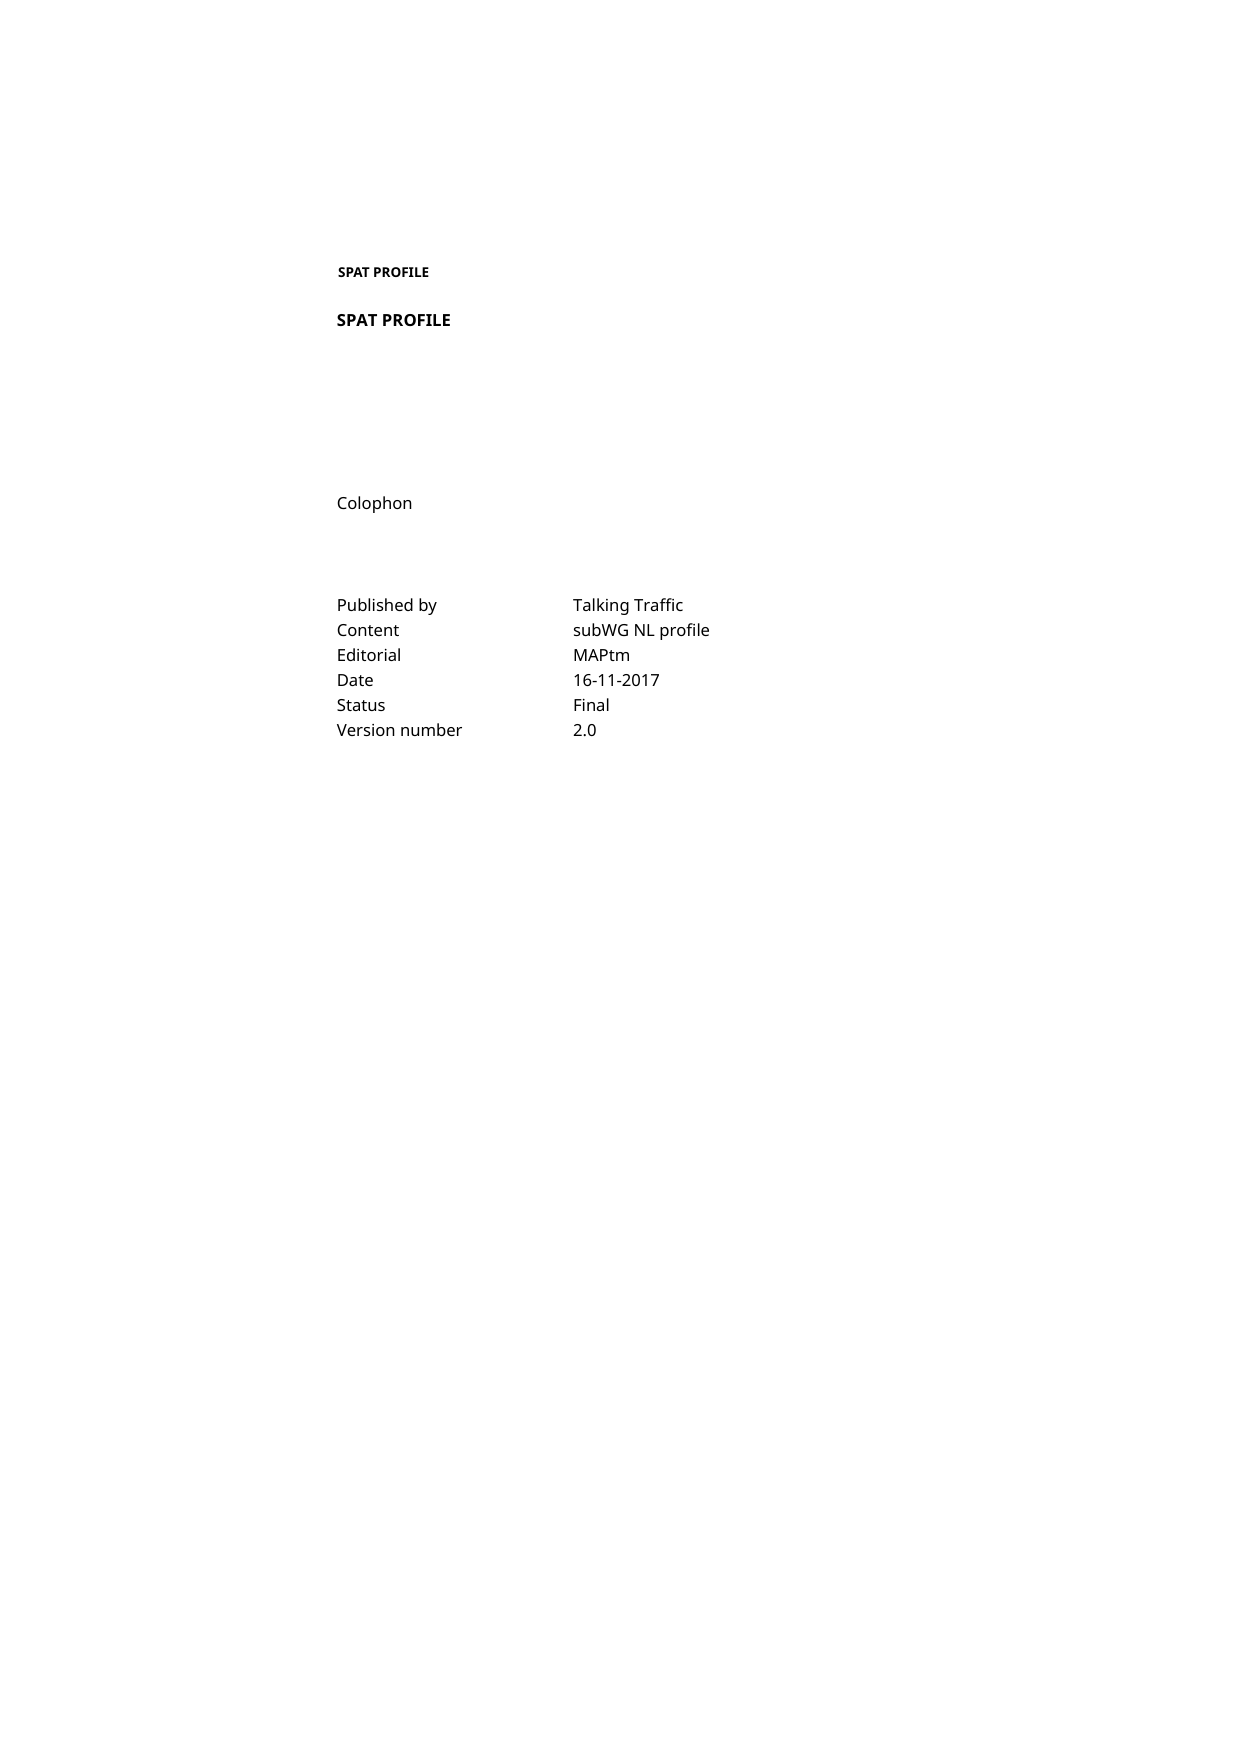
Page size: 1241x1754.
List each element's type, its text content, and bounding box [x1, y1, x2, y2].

text SPAT PROFILE [337, 306, 1140, 331]
table_header Published by [337, 591, 573, 616]
table_cell Version number [337, 716, 573, 741]
table_header Talking Traffic [573, 591, 1140, 616]
table_cell subWG NL profile [573, 616, 1140, 641]
text Colophon [337, 489, 1140, 514]
table_cell Editorial [337, 641, 573, 666]
table_cell MAPtm [573, 641, 1140, 666]
table_cell Date [337, 666, 573, 691]
table_cell Status [337, 691, 573, 716]
table_cell 16-11-2017 [573, 666, 1140, 691]
table_cell 2.0 [573, 716, 1140, 741]
table_cell Final [573, 691, 1140, 716]
table_cell Content [337, 616, 573, 641]
